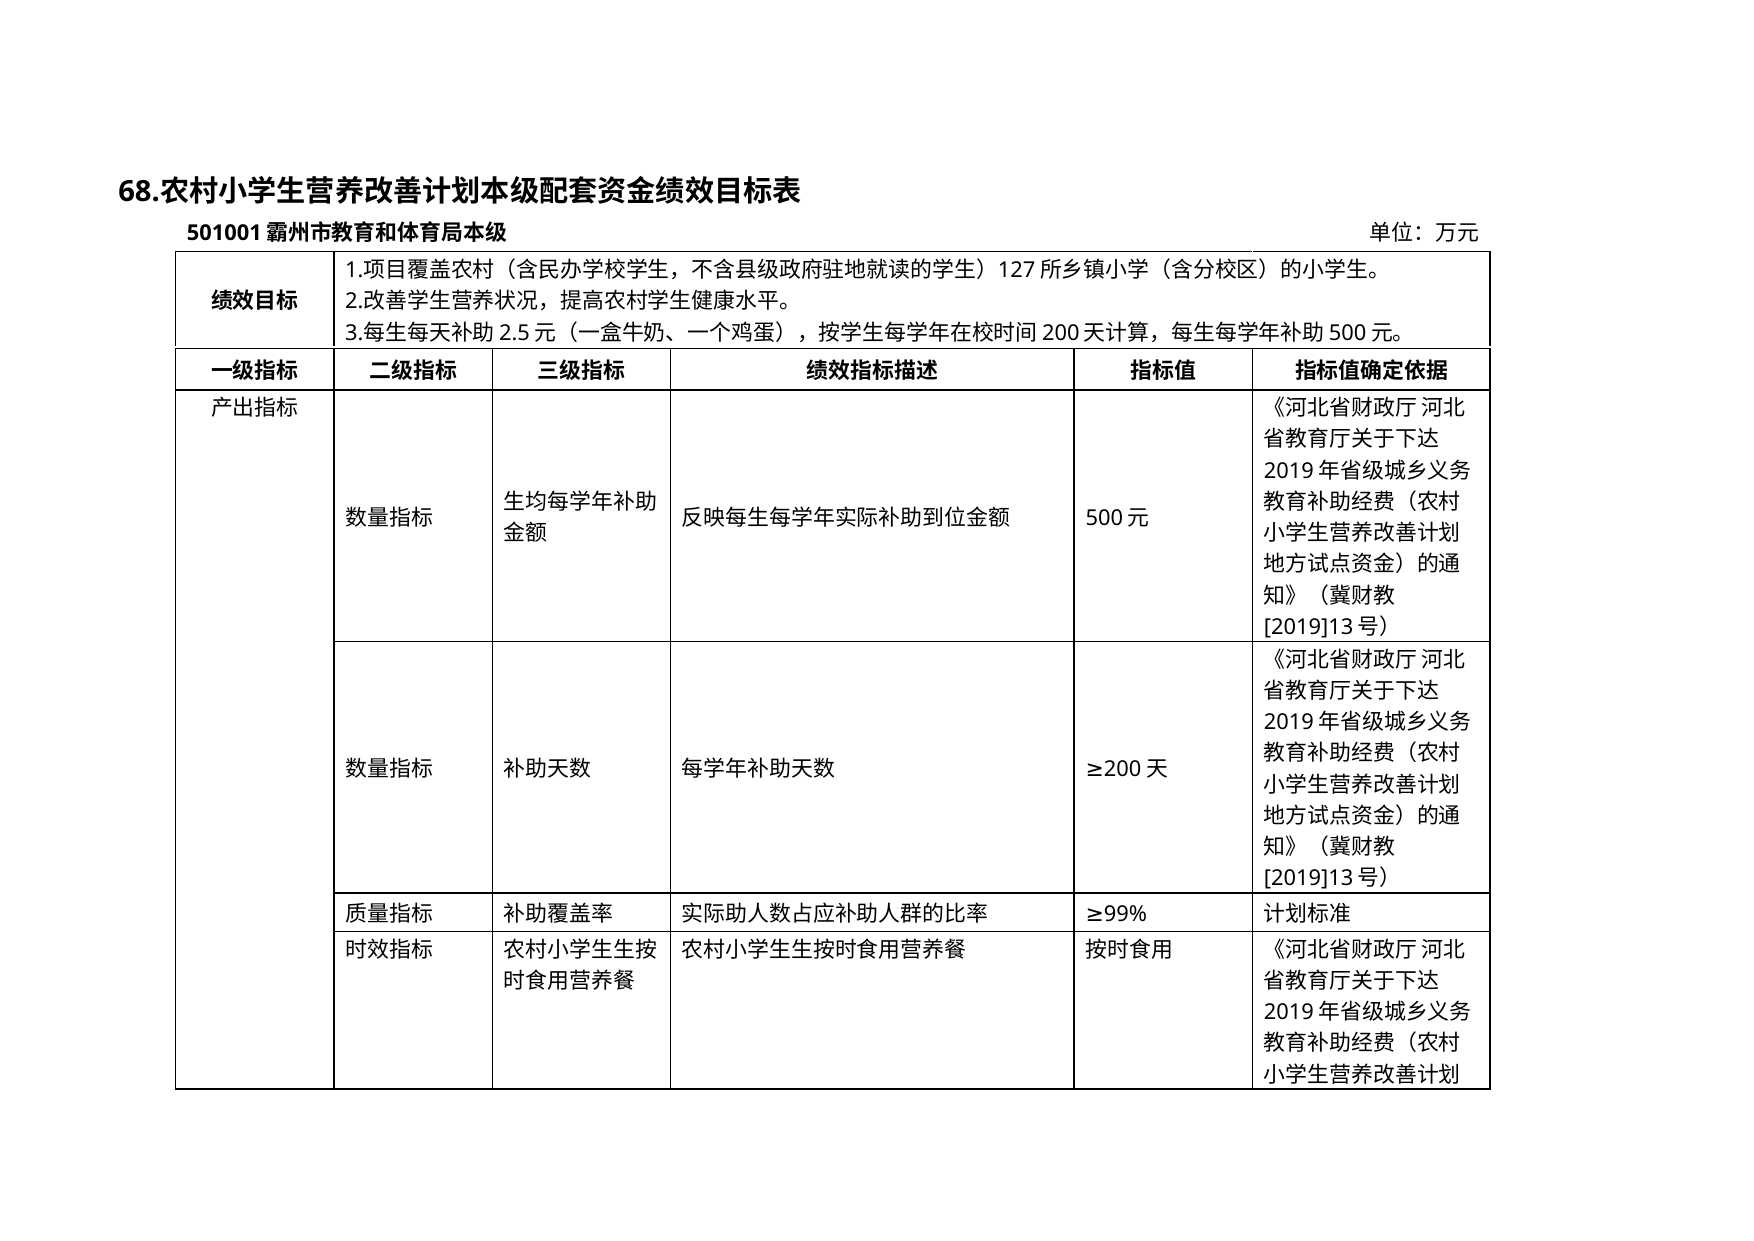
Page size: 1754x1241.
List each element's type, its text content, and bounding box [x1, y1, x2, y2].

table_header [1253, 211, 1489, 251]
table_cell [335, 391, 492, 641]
text 68.农村小学生营养改善计划本级配套资金绩效目标表 [118, 167, 1547, 209]
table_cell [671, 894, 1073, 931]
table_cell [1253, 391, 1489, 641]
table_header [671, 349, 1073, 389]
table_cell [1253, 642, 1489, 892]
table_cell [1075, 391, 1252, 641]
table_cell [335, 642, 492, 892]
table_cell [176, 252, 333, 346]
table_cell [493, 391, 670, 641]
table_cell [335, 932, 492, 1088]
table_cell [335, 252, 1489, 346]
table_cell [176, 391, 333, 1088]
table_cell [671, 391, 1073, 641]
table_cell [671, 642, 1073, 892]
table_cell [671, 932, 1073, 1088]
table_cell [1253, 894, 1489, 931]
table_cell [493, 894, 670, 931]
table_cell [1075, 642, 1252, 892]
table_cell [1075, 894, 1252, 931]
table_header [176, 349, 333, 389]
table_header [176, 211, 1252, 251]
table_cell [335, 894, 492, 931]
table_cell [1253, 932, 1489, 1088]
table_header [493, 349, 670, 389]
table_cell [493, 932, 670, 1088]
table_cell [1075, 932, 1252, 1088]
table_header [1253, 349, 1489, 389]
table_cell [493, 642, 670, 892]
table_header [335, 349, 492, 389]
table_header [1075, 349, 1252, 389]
